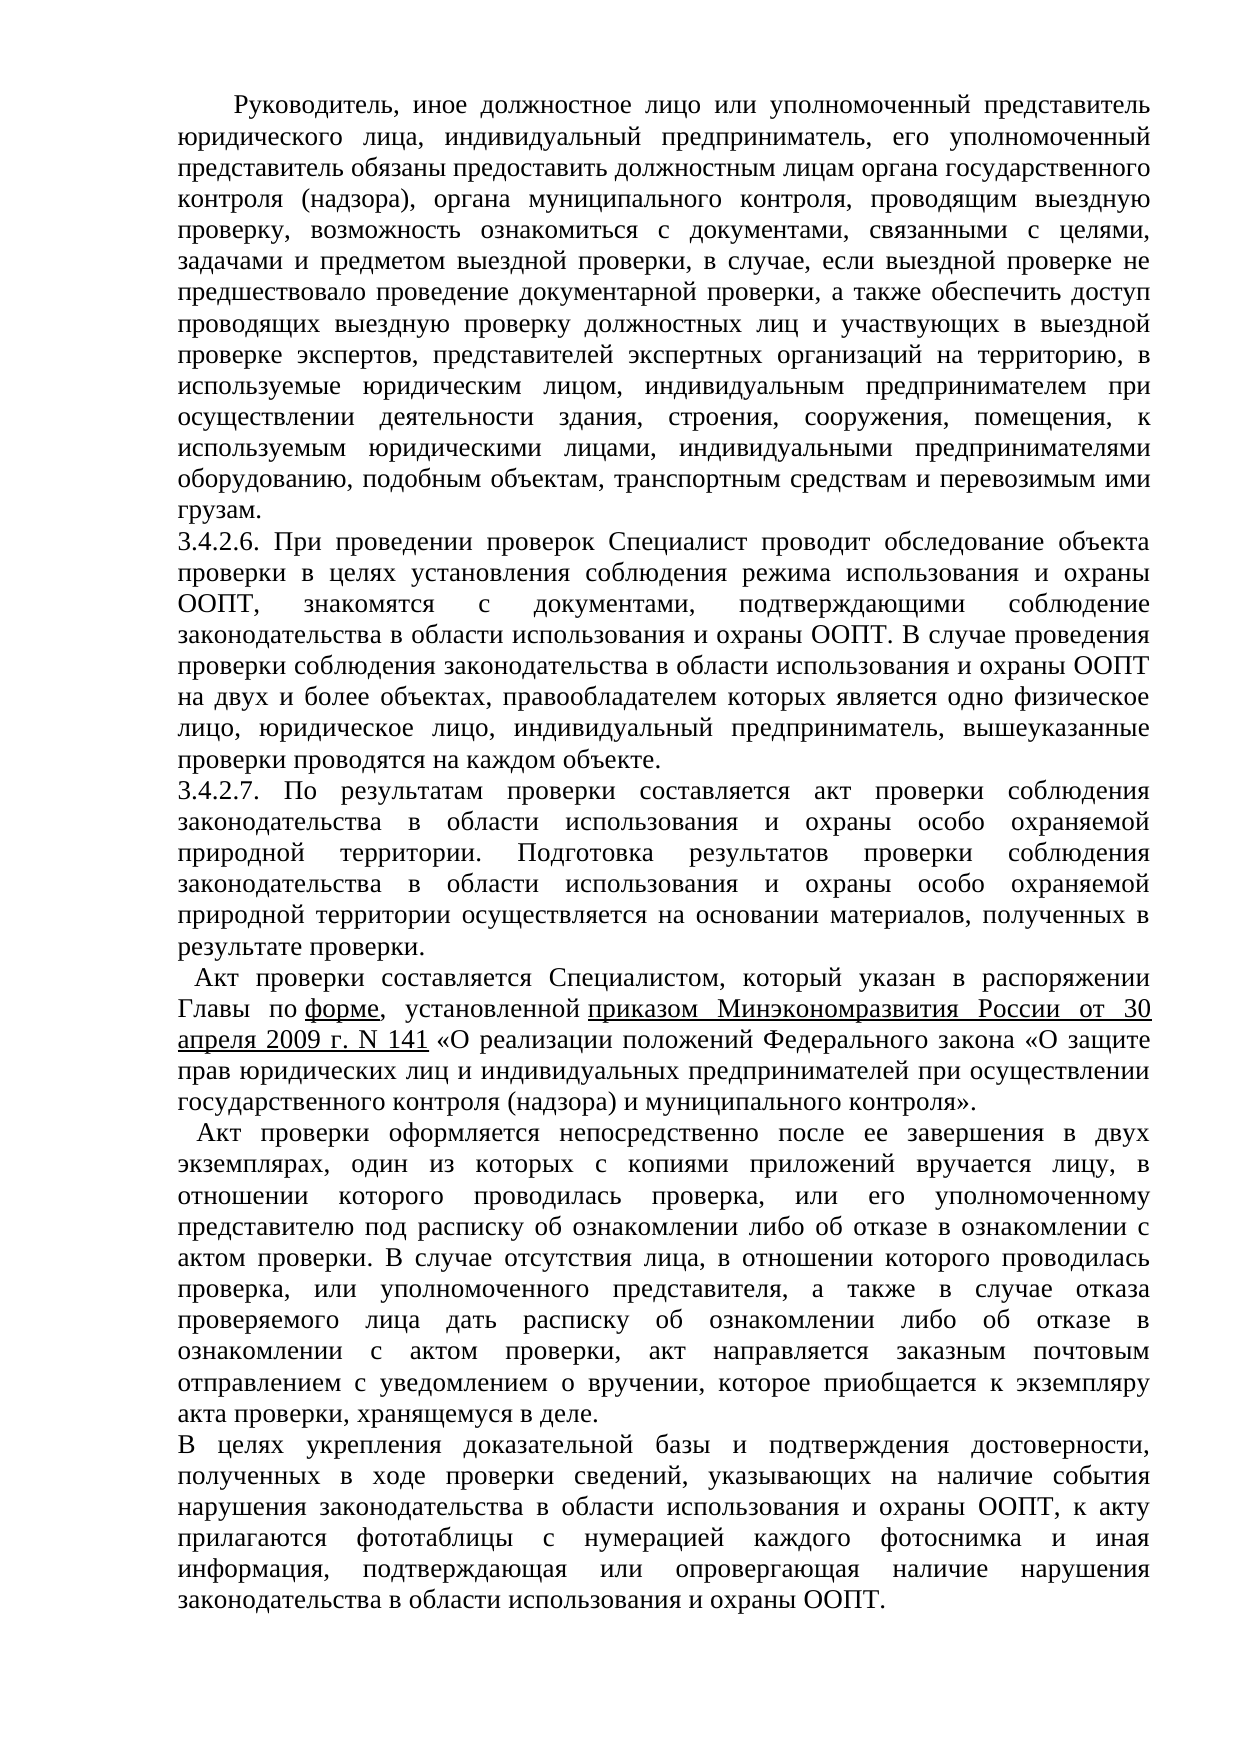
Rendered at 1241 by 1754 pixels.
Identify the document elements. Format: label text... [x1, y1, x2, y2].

text Руководитель, иное должностное лицо или уполномоченный представитель юридического лица, индивидуальный предприниматель, его уполномоченный представитель обязаны предоставить должностным лицам органа государственного контроля (надзора), органа муниципального контроля, проводящим выездную проверку, возможность ознакомиться с документами, связанными с целями, задачами и предметом выездной проверки, в случае, если выездной проверке не предшествовало проведение документарной проверки, а также обеспечить доступ проводящих выездную проверку должностных лиц и участвующих в выездной проверке экспертов, представителей экспертных организаций на территорию, в используемые юридическим лицом, индивидуальным предпринимателем при осуществлении деятельности здания, строения, сооружения, помещения, к используемым юридическими лицами, индивидуальными предпринимателями оборудованию, подобным объектам, транспортным средствам и перевозимым ими грузам. [177, 89, 1152, 525]
text 3.4.2.7. По результатам проверки составляется акт проверки соблюдения законодательства в области использования и охраны особо охраняемой природной территории. Подготовка результатов проверки соблюдения законодательства в области использования и охраны особо охраняемой природной территории осуществляется на основании материалов, полученных в результате проверки. [177, 774, 1152, 961]
text В целях укрепления доказательной базы и подтверждения достоверности, полученных в ходе проверки сведений, указывающих на наличие события нарушения законодательства в области использования и охраны ООПТ, к акту прилагаются фототаблицы с нумерацией каждого фотоснимка и иная информация, подтверждающая или опровергающая наличие нарушения законодательства в области использования и охраны ООПТ. [177, 1428, 1152, 1615]
text Акт проверки оформляется непосредственно после ее завершения в двух экземплярах, один из которых с копиями приложений вручается лицу, в отношении которого проводилась проверка, или его уполномоченному представителю под расписку об ознакомлении либо об отказе в ознакомлении с актом проверки. В случае отсутствия лица, в отношении которого проводилась проверка, или уполномоченного представителя, а также в случае отказа проверяемого лица дать расписку об ознакомлении либо об отказе в ознакомлении с актом проверки, акт направляется заказным почтовым отправлением с уведомлением о вручении, которое приобщается к экземпляру акта проверки, хранящемуся в деле. [177, 1116, 1152, 1428]
text Акт проверки составляется Специалистом, который указан в распоряжении Главы по форме, установленной приказом Минэкономразвития России от 30 апреля 2009 г. N 141 «О реализации положений Федерального закона «О защите прав юридических лиц и индивидуальных предпринимателей при осуществлении государственного контроля (надзора) и муниципального контроля». [177, 961, 1152, 1116]
text 3.4.2.6. При проведении проверок Специалист проводит обследование объекта проверки в целях установления соблюдения режима использования и охраны ООПТ, знакомятся с документами, подтверждающими соблюдение законодательства в области использования и охраны ООПТ. В случае проведения проверки соблюдения законодательства в области использования и охраны ООПТ на двух и более объектах, правообладателем которых является одно физическое лицо, юридическое лицо, индивидуальный предприниматель, вышеуказанные проверки проводятся на каждом объекте. [177, 525, 1152, 774]
